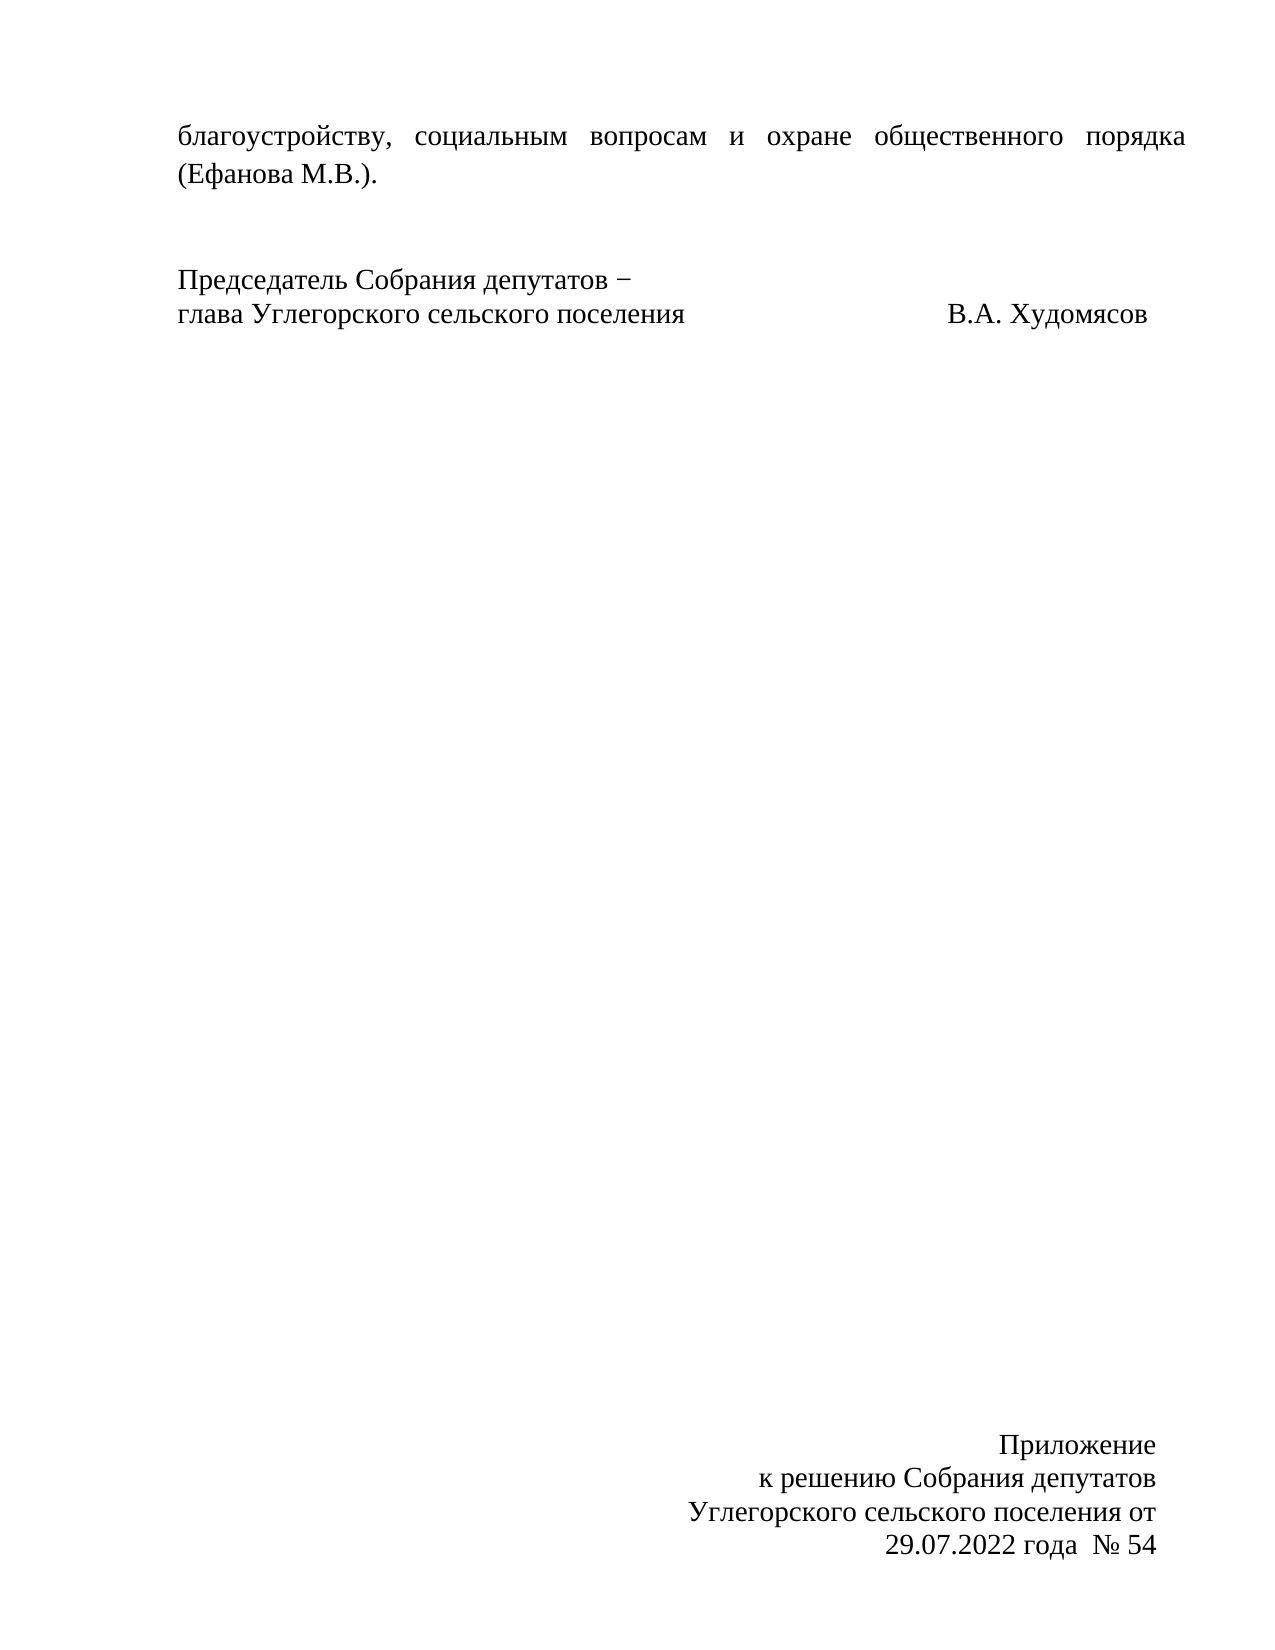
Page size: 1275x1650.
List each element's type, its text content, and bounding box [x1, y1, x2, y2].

table_header Приложение к решению Собрания депутатов Углегорского сельского поселения от 29.07.2022 года № 54 [564, 1427, 1168, 1561]
text Председатель Собрания депутатов − [177, 262, 1186, 296]
text благоустройству, социальным вопросам и охране общественного порядка (Ефанова М.В.). [177, 118, 1186, 190]
text глава Углегорского сельского поселения В.А. Худомясов [177, 296, 1186, 329]
